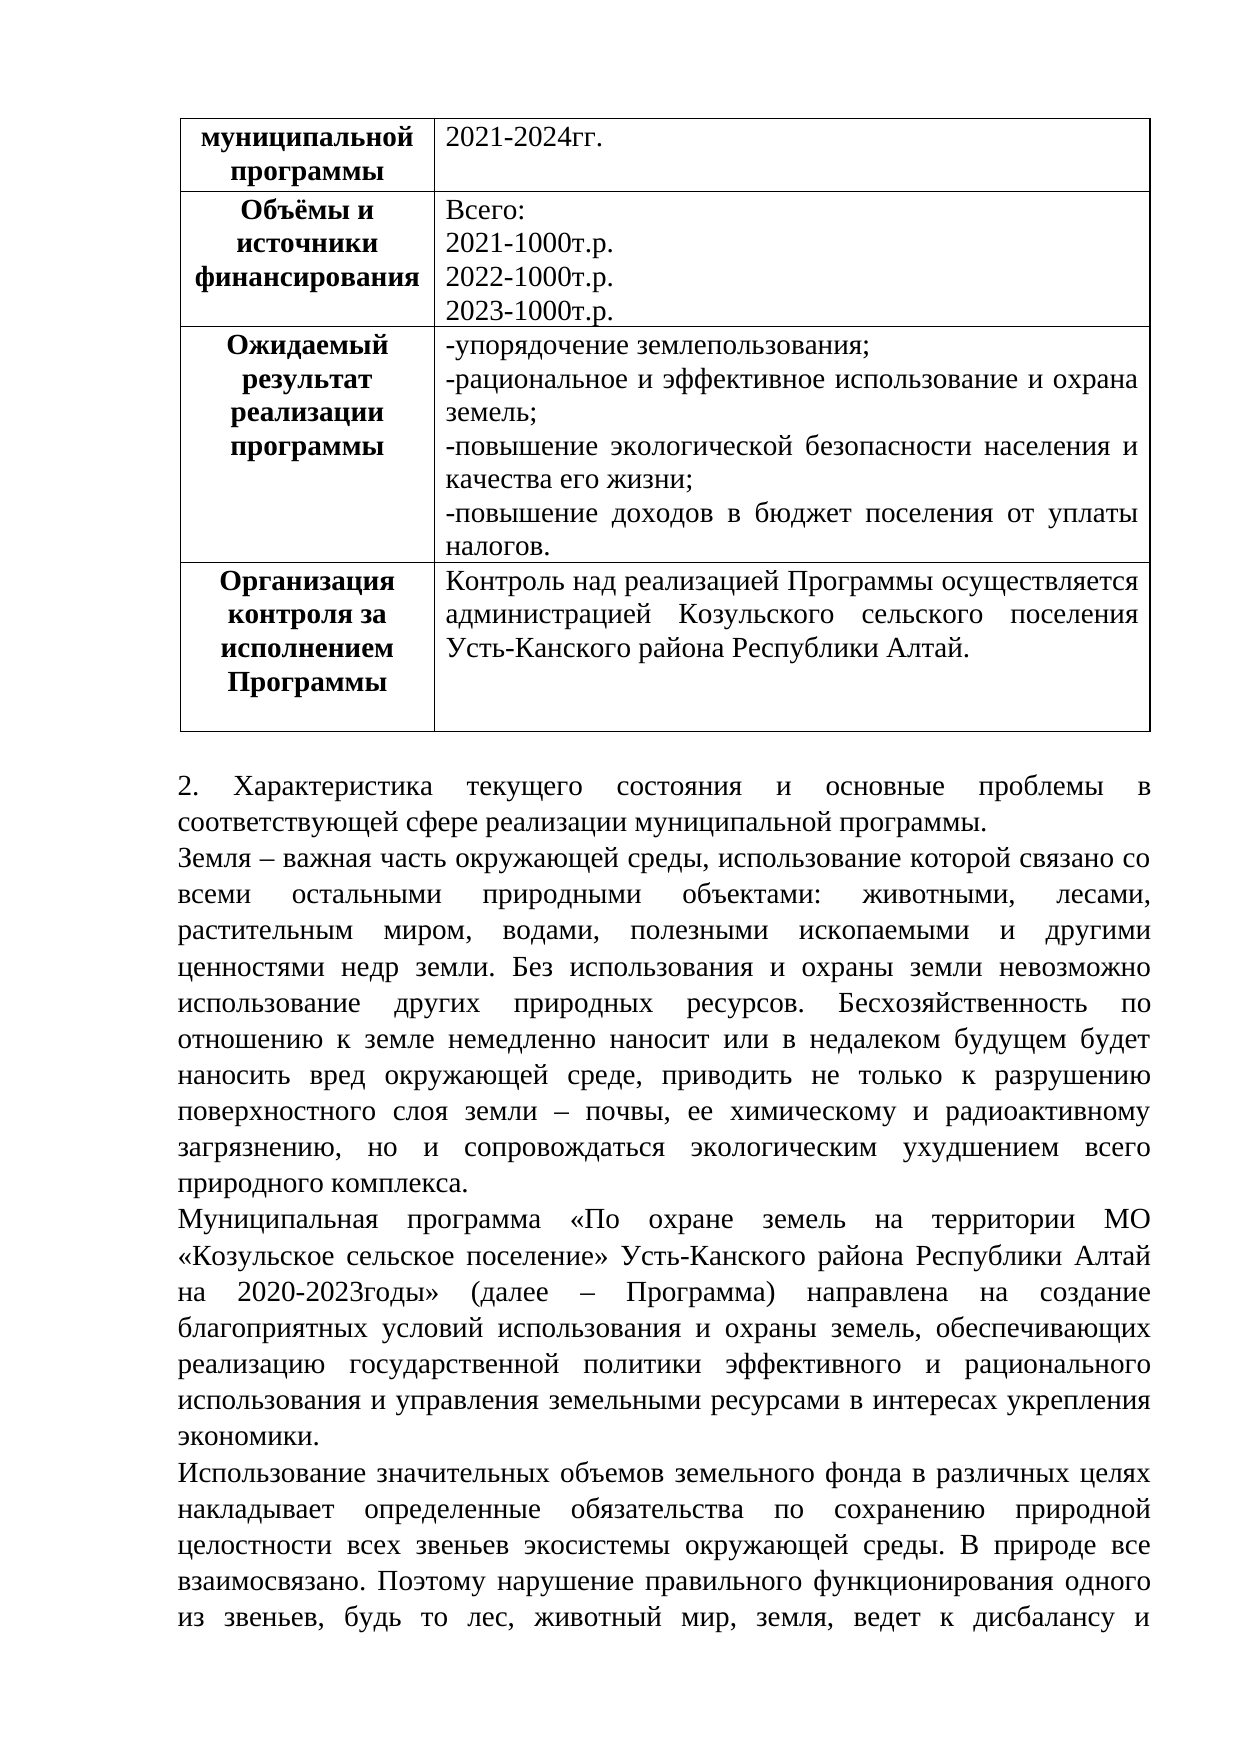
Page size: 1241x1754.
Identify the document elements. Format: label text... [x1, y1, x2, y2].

text Земля – важная часть окружающей среды, использование которой связано со всеми остальными природными объектами: животными, лесами, растительным миром, водами, полезными ископаемыми и другими ценностями недр земли. Без использования и охраны земли невозможно использование других природных ресурсов. Бесхозяйственность по отношению к земле немедленно наносит или в недалеком будущем будет наносить вред окружающей среде, приводить не только к разрушению поверхностного слоя земли – почвы, ее химическому и радиоактивному загрязнению, но и сопровождаться экологическим ухудшением всего природного комплекса. [177, 840, 1152, 1199]
table_cell Ожидаемый результат реализации программы [181, 327, 434, 562]
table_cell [181, 119, 434, 191]
table_cell Объёмы и источники финансирования [181, 192, 434, 326]
text Муниципальная программа «По охране земель на территории МО «Козульское сельское поселение» Усть-Канского района Республики Алтай на 2020-2023годы» (далее – Программа) направлена на создание благоприятных условий использования и охраны земель, обеспечивающих реализацию государственной политики эффективного и рационального использования и управления земельными ресурсами в интересах укрепления экономики. [177, 1202, 1152, 1452]
table_cell -упорядочение землепользования; -рациональное и эффективное использование и охрана земель; -повышение экологической безопасности населения и качества его жизни; -повышение доходов в бюджет поселения от уплаты налогов. [435, 327, 1149, 562]
table_cell Контроль над реализацией Программы осуществляется администрацией Козульского сельского поселения Усть-Канского района Республики Алтай. [435, 563, 1149, 731]
table_cell 2021-2024гг. [435, 119, 1149, 191]
table_cell Организация контроля за исполнением Программы [181, 563, 434, 731]
table_cell Всего: 2021-1000т.р. 2022-1000т.р. 2023-1000т.р. [435, 192, 1149, 326]
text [177, 1455, 1152, 1633]
text 2. Характеристика текущего состояния и основные проблемы в соответствующей сфере реализации муниципальной программы. [177, 768, 1152, 838]
